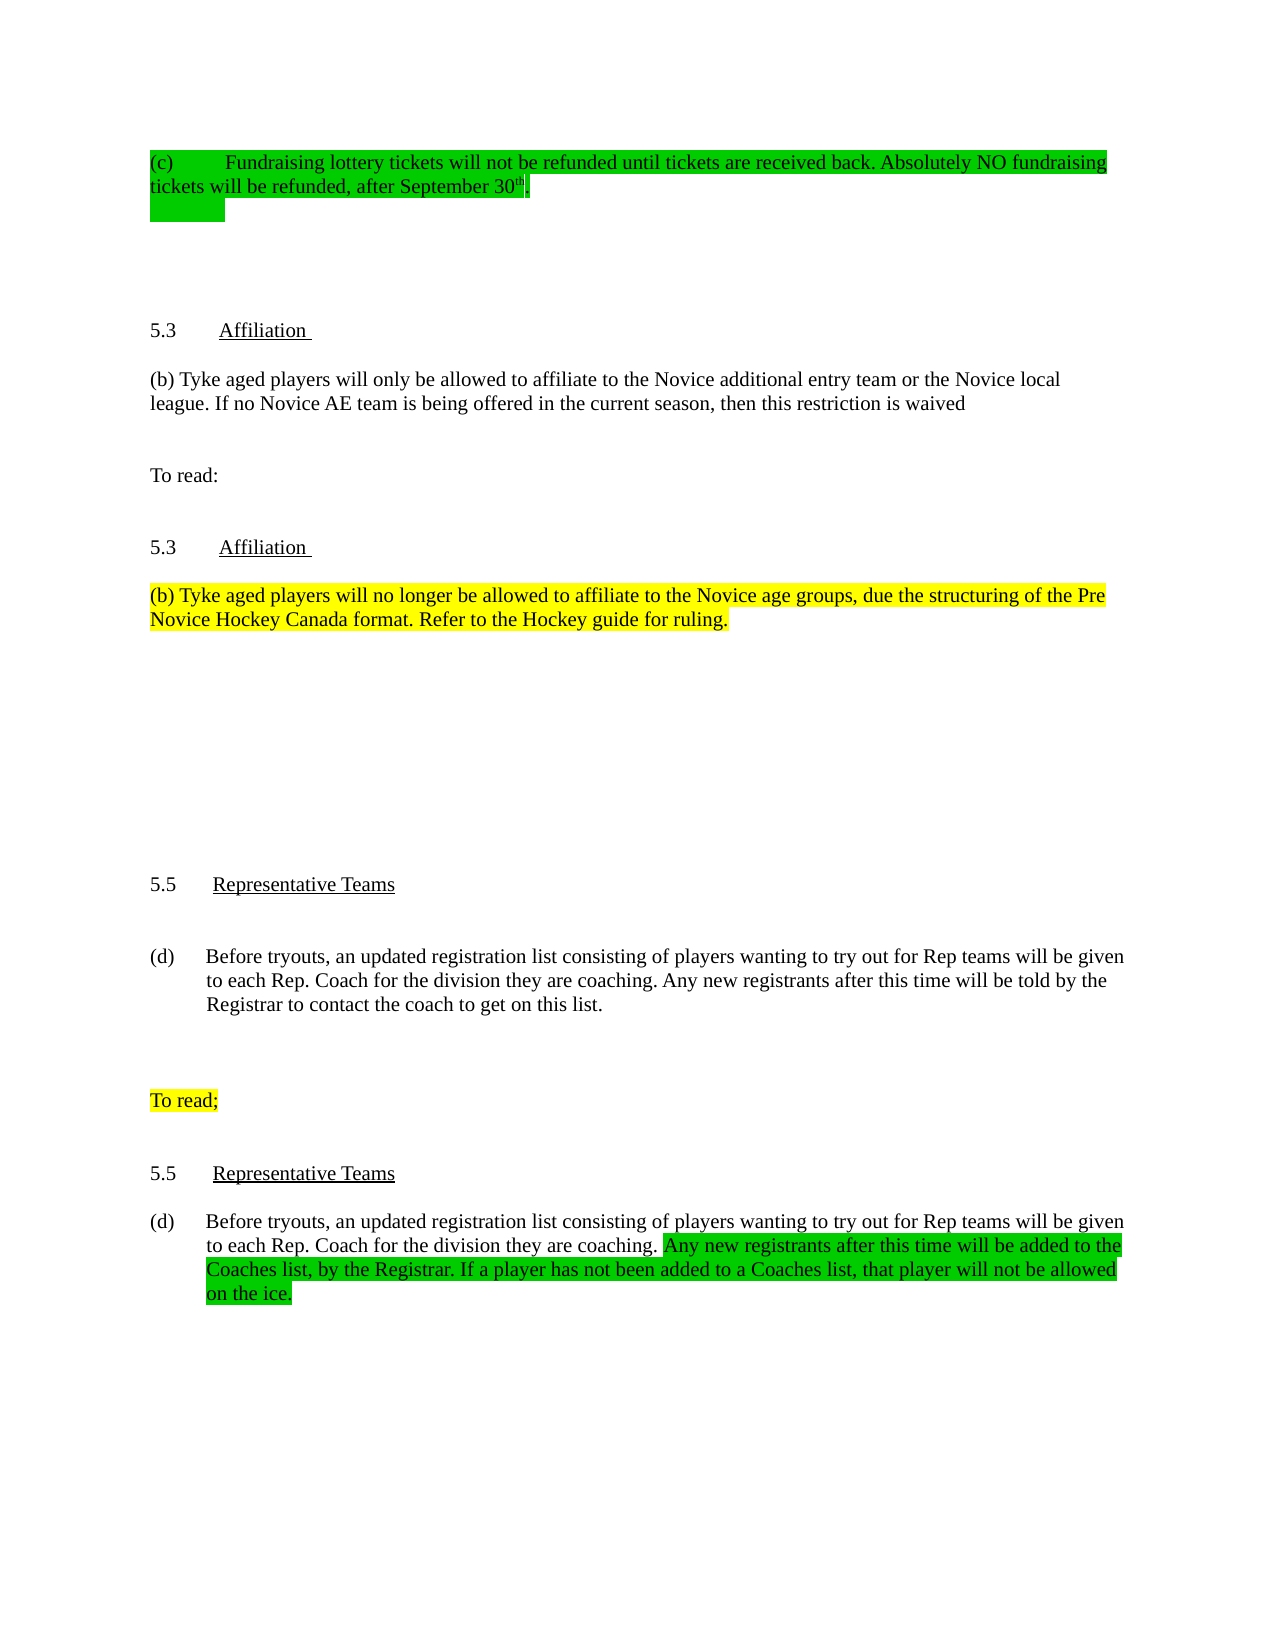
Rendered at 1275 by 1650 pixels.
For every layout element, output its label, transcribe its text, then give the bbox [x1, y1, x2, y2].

text (c) Fundraising lottery tickets will not be refunded until tickets are received back. Absolutely NO fundraising tickets will be refunded, after September 30th. [530, 150, 1125, 198]
list Affiliation [150, 535, 1125, 559]
text (b) Tyke aged players will no longer be allowed to affiliate to the Novice age groups, due the structuring of the Pre Novice Hockey Canada format. Refer to the Hockey guide for ruling. [729, 583, 1125, 631]
text (d) Before tryouts, an updated registration list consisting of players wanting to try out for Rep teams will be given to each Rep. Coach for the division they are coaching. Any new registrants after this time will be told by the Registrar to contact the coach to get on this list. [150, 944, 1125, 1016]
text 5.5 Representative Teams [150, 1161, 1125, 1185]
text To read; [150, 1088, 1125, 1112]
text (d) Before tryouts, an updated registration list consisting of players wanting to try out for Rep teams will be given to each Rep. Coach for the division they are coaching. Any new registrants after this time will be added to the Coaches list, by the Registrar. If a player has not been added to a Coaches list, that player will not be allowed on the ice. [150, 1209, 1125, 1305]
text 5.5 Representative Teams [150, 872, 1125, 896]
list Affiliation [150, 318, 1125, 342]
text (b) Tyke aged players will only be allowed to affiliate to the Novice additional entry team or the Novice local league. If no Novice AE team is being offered in the current season, then this restriction is waived [150, 367, 1125, 415]
text To read: [150, 463, 1125, 487]
